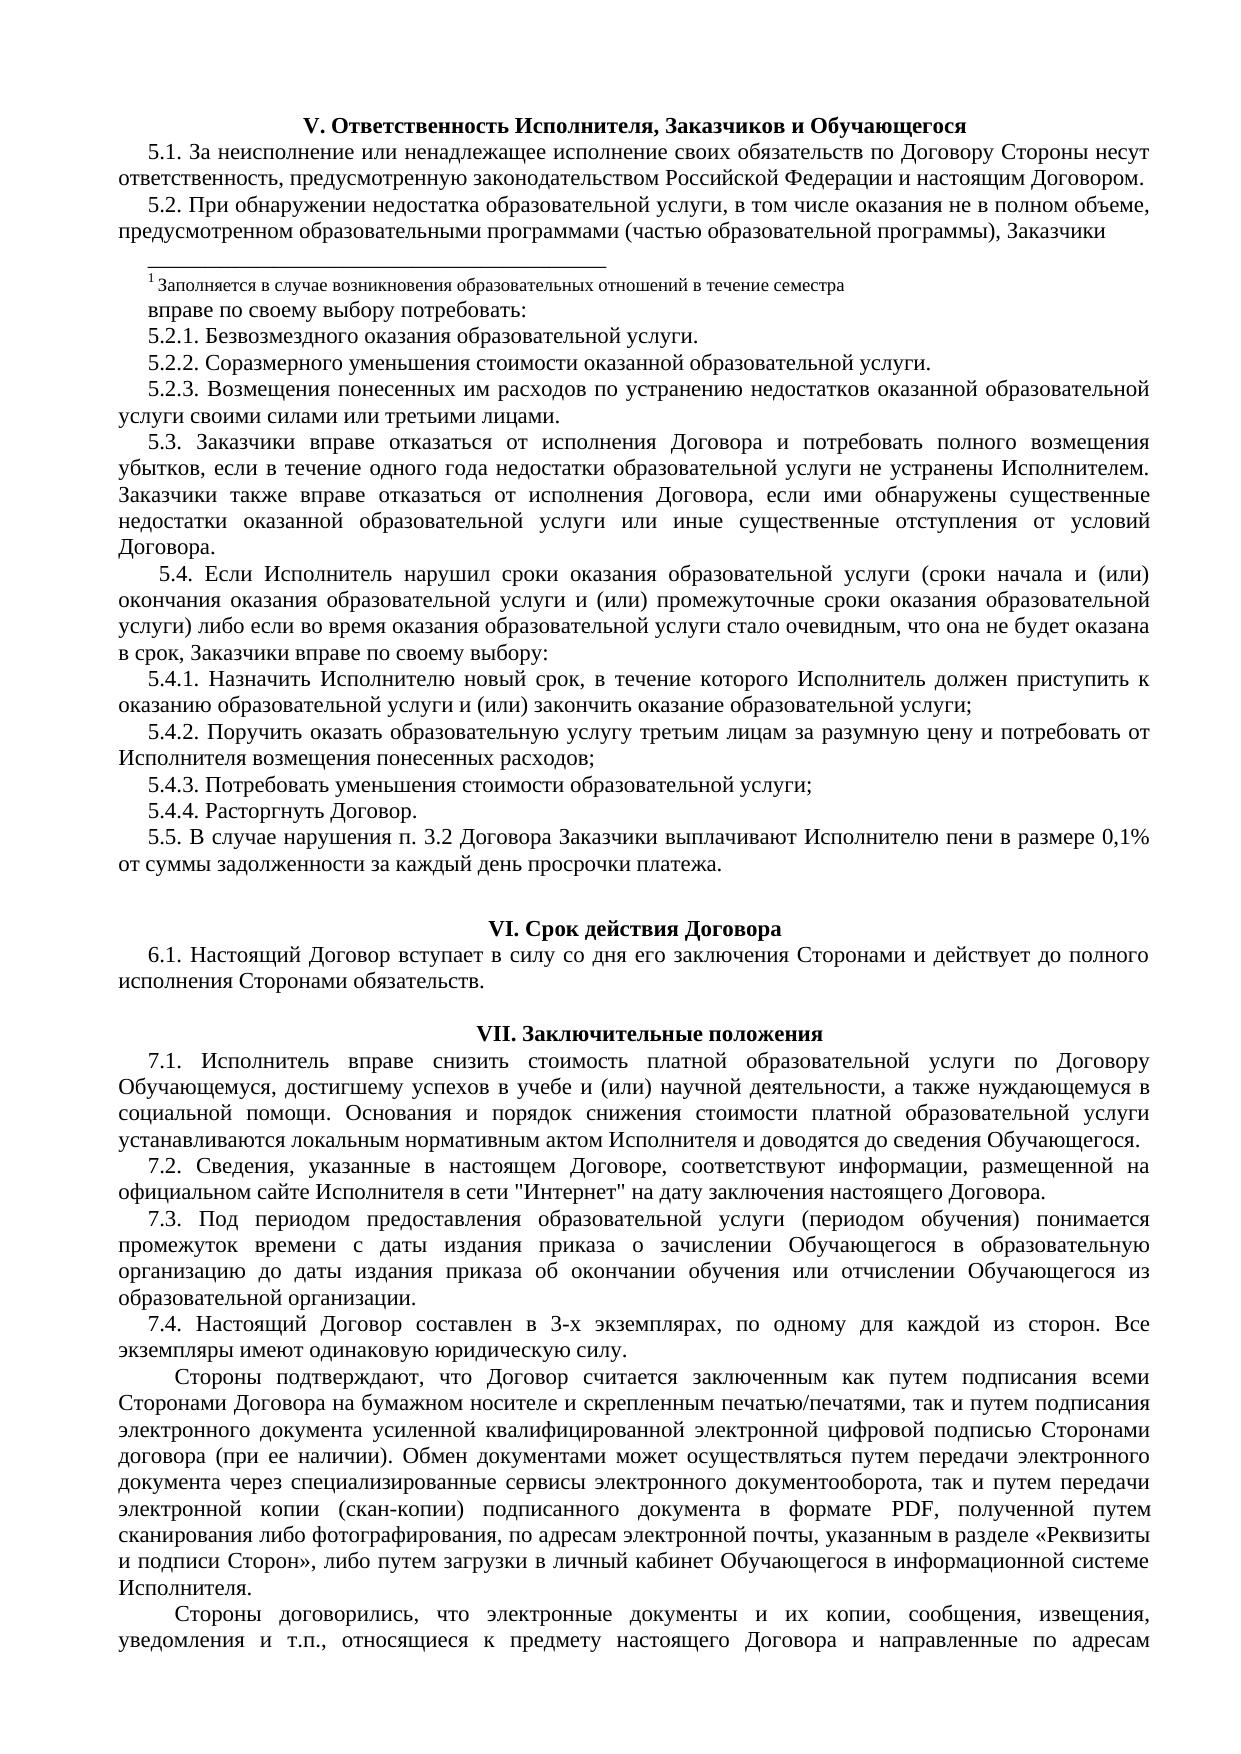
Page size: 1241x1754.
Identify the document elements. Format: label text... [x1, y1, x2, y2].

text 5.2. При обнаружении недостатка образовательной услуги, в том числе оказания не в полном объеме, предусмотренном образовательными программами (частью образовательной программы), Заказчики [118, 191, 1152, 243]
text 5.1. За неисполнение или ненадлежащее исполнение своих обязательств по Договору Стороны несут ответственность, предусмотренную законодательством Российской Федерации и настоящим Договором. [118, 138, 1152, 191]
text 5.4.3. Потребовать уменьшения стоимости образовательной услуги; [118, 771, 1152, 797]
text 6.1. Настоящий Договор вступает в силу со дня его заключения Сторонами и действует до полного исполнения Сторонами обязательств. [118, 941, 1152, 994]
text 5.4.1. Назначить Исполнителю новый срок, в течение которого Исполнитель должен приступить к оказанию образовательной услуги и (или) закончить оказание образовательной услуги; [118, 665, 1152, 718]
text вправе по своему выбору потребовать: [118, 296, 1152, 323]
text 5.4.2. Поручить оказать образовательную услугу третьим лицам за разумную цену и потребовать от Исполнителя возмещения понесенных расходов; [118, 718, 1152, 771]
text ________________________________________ [118, 243, 1152, 270]
text 5.2.3. Возмещения понесенных им расходов по устранению недостатков оказанной образовательной услуги своими силами или третьими лицами. [118, 375, 1152, 428]
text 5.2.1. Безвозмездного оказания образовательной услуги. [118, 323, 1152, 349]
text 5.5. В случае нарушения п. 3.2 Договора Заказчики выплачивают Исполнителю пени в размере 0,1% от суммы задолженности за каждый день просрочки платежа. [118, 823, 1152, 876]
text 7.2. Сведения, указанные в настоящем Договоре, соответствуют информации, размещенной на официальном сайте Исполнителя в сети "Интернет" на дату заключения настоящего Договора. [118, 1152, 1152, 1205]
text 5.4. Если Исполнитель нарушил сроки оказания образовательной услуги (сроки начала и (или) окончания оказания образовательной услуги и (или) промежуточные сроки оказания образовательной услуги) либо если во время оказания образовательной услуги стало очевидным, что она не будет оказана в срок, Заказчики вправе по своему выбору: [118, 560, 1152, 665]
text 5.4.4. Расторгнуть Договор. [118, 797, 1152, 823]
text 7.1. Исполнитель вправе снизить стоимость платной образовательной услуги по Договору Обучающемуся, достигшему успехов в учебе и (или) научной деятельности, а также нуждающемуся в социальной помощи. Основания и порядок снижения стоимости платной образовательной услуги устанавливаются локальным нормативным актом Исполнителя и доводятся до сведения Обучающегося. [118, 1047, 1152, 1152]
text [118, 1600, 1152, 1653]
text 7.4. Настоящий Договор составлен в 3-х экземплярах, по одному для каждой из сторон. Все экземпляры имеют одинаковую юридическую силу. [118, 1310, 1152, 1363]
text 5.2.2. Соразмерного уменьшения стоимости оказанной образовательной услуги. [118, 349, 1152, 375]
text Стороны подтверждают, что Договор считается заключенным как путем подписания всеми Сторонами Договора на бумажном носителе и скрепленным печатью/печатями, так и путем подписания электронного документа усиленной квалифицированной электронной цифровой подписью Сторонами договора (при ее наличии). Обмен документами может осуществляться путем передачи электронного документа через специализированные сервисы электронного документооборота, так и путем передачи электронной копии (скан-копии) подписанного документа в формате PDF, полученной путем сканирования либо фотографирования, по адресам электронной почты, указанным в разделе «Реквизиты и подписи Сторон», либо путем загрузки в личный кабинет Обучающегося в информационной системе Исполнителя. [118, 1363, 1152, 1600]
text 7.3. Под периодом предоставления образовательной услуги (периодом обучения) понимается промежуток времени с даты издания приказа о зачислении Обучающегося в образовательную организацию до даты издания приказа об окончании обучения или отчислении Обучающегося из образовательной организации. [118, 1205, 1152, 1310]
text VII. Заключительные положения [118, 1020, 1152, 1047]
text 5.3. Заказчики вправе отказаться от исполнения Договора и потребовать полного возмещения убытков, если в течение одного года недостатки образовательной услуги не устранены Исполнителем. Заказчики также вправе отказаться от исполнения Договора, если ими обнаружены существенные недостатки оказанной образовательной услуги или иные существенные отступления от условий Договора. [118, 428, 1152, 560]
text VI. Срок действия Договора [118, 915, 1152, 941]
text V. Ответственность Исполнителя, Заказчиков и Обучающегося [118, 112, 1152, 138]
text 1 Заполняется в случае возникновения образовательных отношений в течение семестра [118, 270, 1152, 296]
